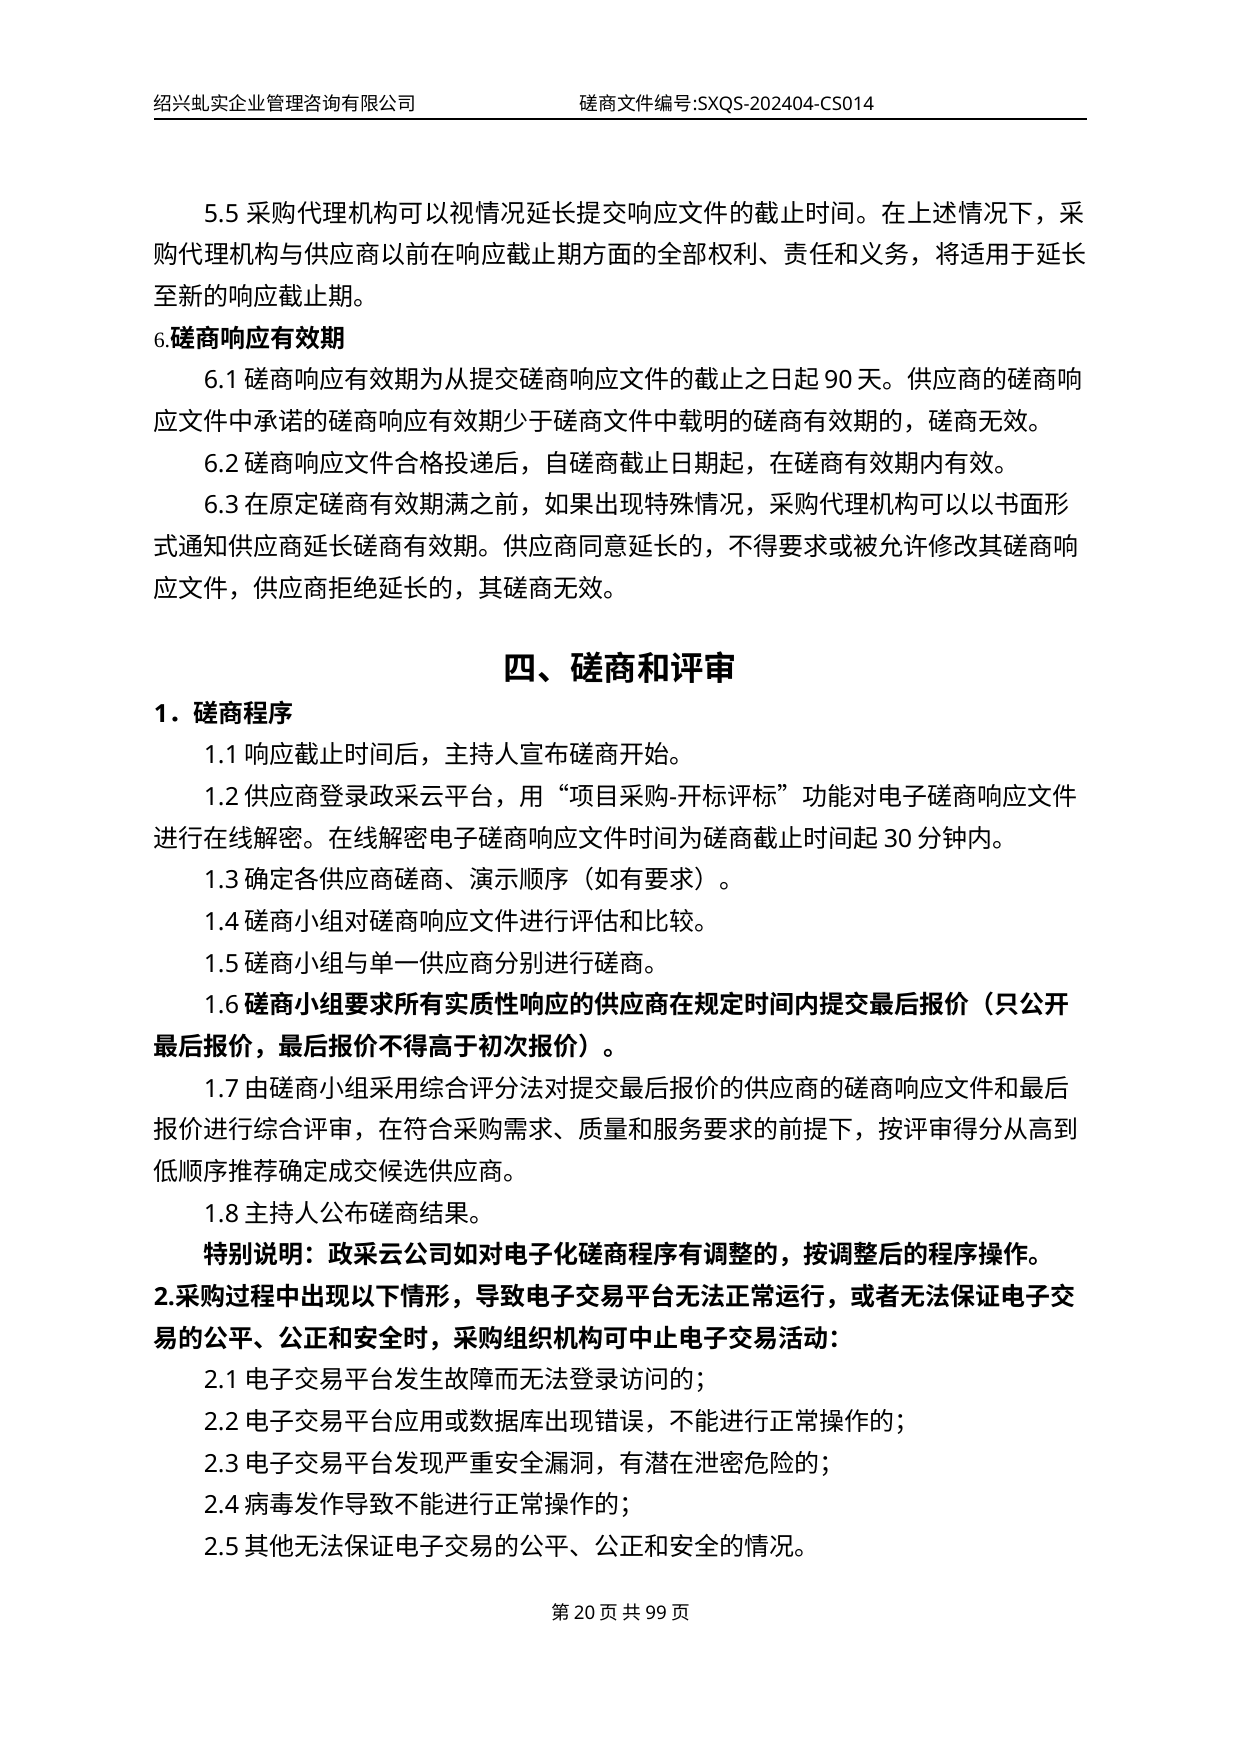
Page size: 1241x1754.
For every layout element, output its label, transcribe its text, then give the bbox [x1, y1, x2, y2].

text 1.1响应截止时间后，主持人宣布磋商开始。 [153, 731, 1087, 772]
text 2.5其他无法保证电子交易的公平、公正和安全的情况。 [153, 1522, 1087, 1564]
text 1.8主持人公布磋商结果。 [153, 1189, 1087, 1231]
text 2.4病毒发作导致不能进行正常操作的； [153, 1481, 1087, 1522]
text 特别说明：政采云公司如对电子化磋商程序有调整的，按调整后的程序操作。 [153, 1231, 1087, 1272]
text 1.2供应商登录政采云平台，用“项目采购-开标评标”功能对电子磋商响应文件进行在线解密。在线解密电子磋商响应文件时间为磋商截止时间起30分钟内。 [153, 772, 1087, 856]
text 1.3确定各供应商磋商、演示顺序（如有要求）。 [153, 856, 1087, 897]
text 6.2磋商响应文件合格投递后，自磋商截止日期起，在磋商有效期内有效。 [153, 439, 1087, 481]
text 5.5 采购代理机构可以视情况延长提交响应文件的截止时间。在上述情况下，采购代理机构与供应商以前在响应截止期方面的全部权利、责任和义务，将适用于延长至新的响应截止期。 [153, 189, 1087, 314]
text 四、磋商和评审 [153, 647, 1087, 689]
text 2.1电子交易平台发生故障而无法登录访问的； [153, 1356, 1087, 1397]
text 1.6磋商小组要求所有实质性响应的供应商在规定时间内提交最后报价（只公开最后报价，最后报价不得高于初次报价）。 [153, 981, 1087, 1064]
text 2.3电子交易平台发现严重安全漏洞，有潜在泄密危险的； [153, 1439, 1087, 1481]
text 2.2电子交易平台应用或数据库出现错误，不能进行正常操作的； [153, 1397, 1087, 1439]
text 6.磋商响应有效期 [153, 314, 1087, 356]
text 6.1磋商响应有效期为从提交磋商响应文件的截止之日起90天。供应商的磋商响应文件中承诺的磋商响应有效期少于磋商文件中载明的磋商有效期的，磋商无效。 [153, 356, 1087, 439]
text 1.7由磋商小组采用综合评分法对提交最后报价的供应商的磋商响应文件和最后报价进行综合评审，在符合采购需求、质量和服务要求的前提下，按评审得分从高到低顺序推荐确定成交候选供应商。 [153, 1064, 1087, 1189]
text 1.5磋商小组与单一供应商分别进行磋商。 [153, 939, 1087, 981]
text 1．磋商程序 [153, 689, 1087, 731]
text 1.4磋商小组对磋商响应文件进行评估和比较。 [153, 897, 1087, 939]
text 6.3在原定磋商有效期满之前，如果出现特殊情况，采购代理机构可以以书面形式通知供应商延长磋商有效期。供应商同意延长的，不得要求或被允许修改其磋商响应文件，供应商拒绝延长的，其磋商无效。 [153, 481, 1087, 606]
text 2.采购过程中出现以下情形，导致电子交易平台无法正常运行，或者无法保证电子交易的公平、公正和安全时，采购组织机构可中止电子交易活动： [153, 1272, 1087, 1356]
